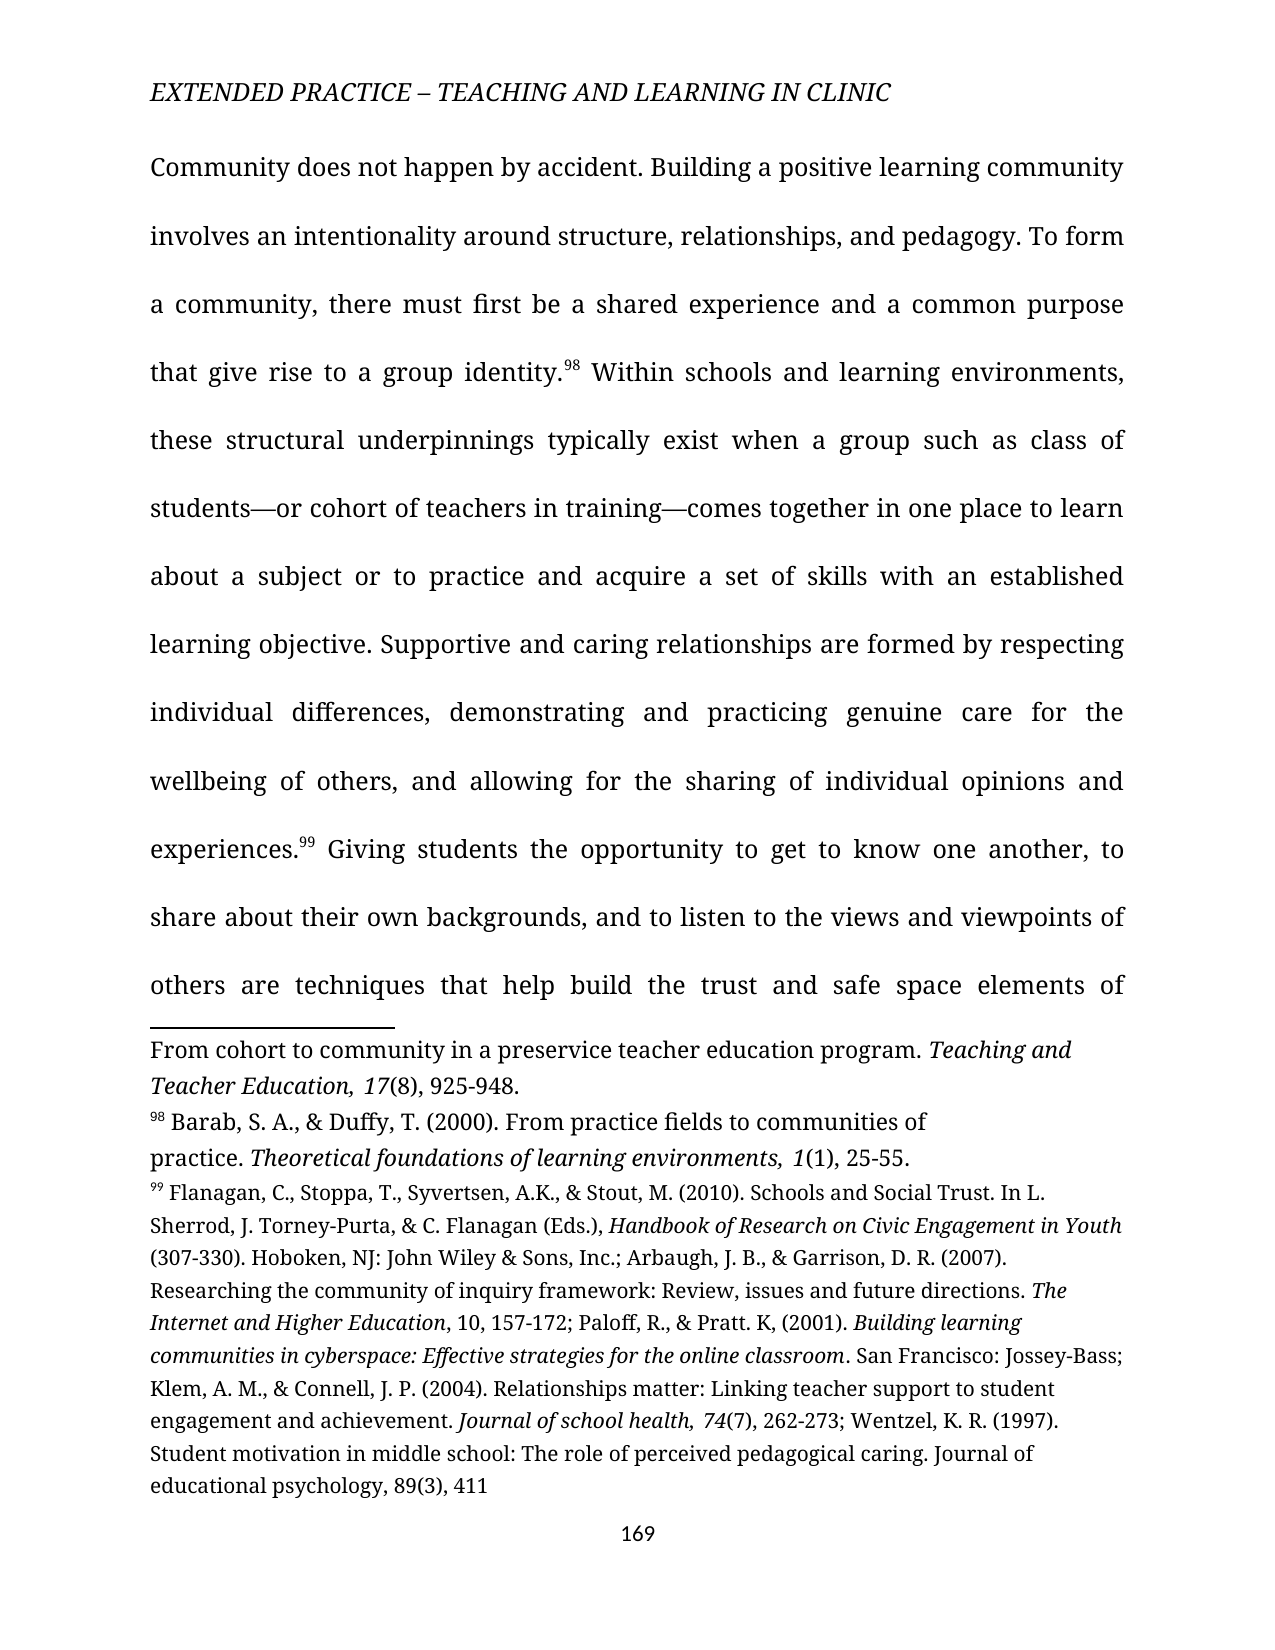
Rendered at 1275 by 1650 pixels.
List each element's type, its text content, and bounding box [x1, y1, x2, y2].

text Community does not happen by accident. Building a positive learning community involves an intentionality around structure, relationships, and pedagogy. To form a community, there must first be a shared experience and a common purpose that give rise to a group identity. Within schools and learning environments, these structural underpinnings typically exist when a group such as class of students—or cohort of teachers in training—comes together in one place to learn about a subject or to practice and acquire a set of skills with an established learning objective. Supportive and caring relationships are formed by respecting individual differences, demonstrating and practicing genuine care for the wellbeing of others, and allowing for the sharing of individual opinions and experiences. Giving students the opportunity to get to know one another, to share about their own backgrounds, and to listen to the views and viewpoints of others are techniques that help build the trust and safe space elements of community. Specific pedagogical practices that help build community include giving students autonomy and decision-making authority, structured problem-solving tasks that require cooperative and small group work, and providing multiple opportunities for interaction, discussion, and sharing. [150, 150, 1125, 1002]
